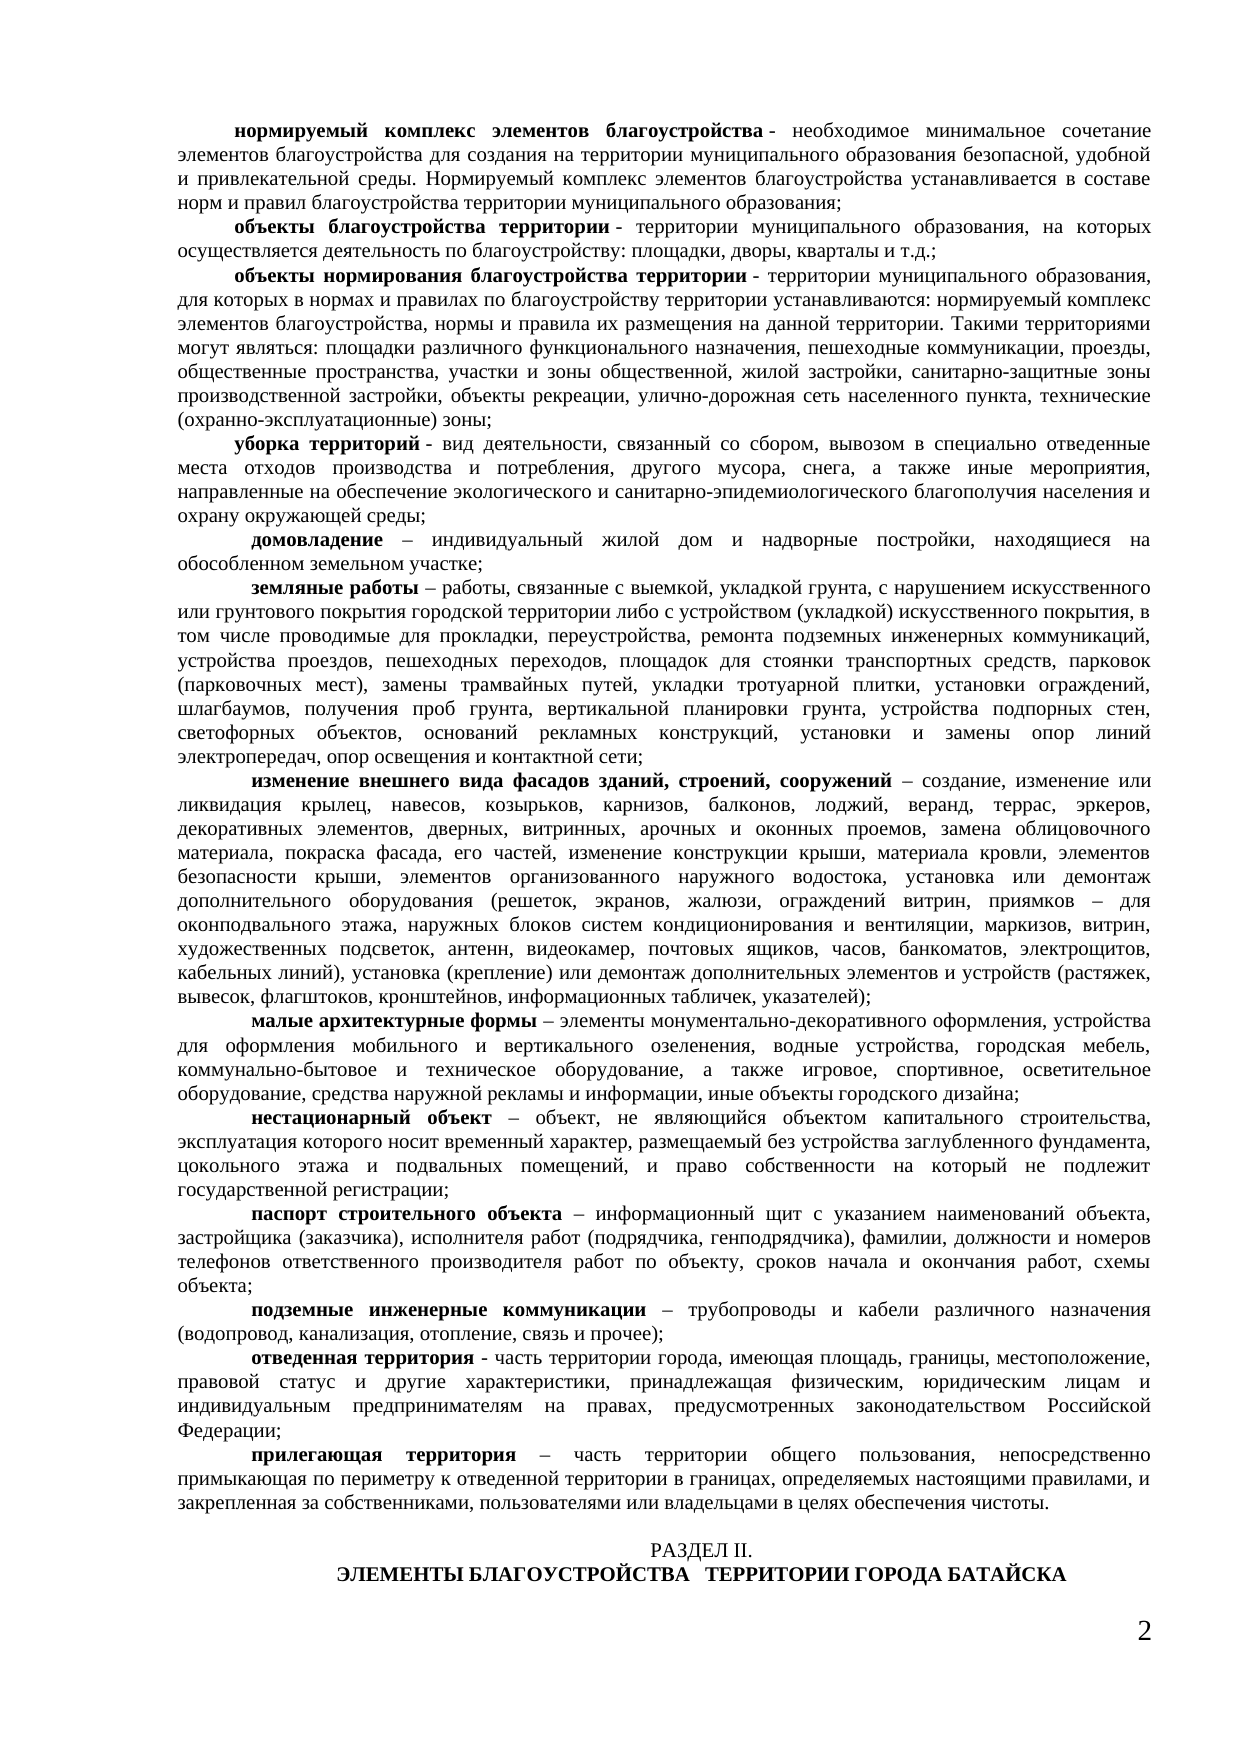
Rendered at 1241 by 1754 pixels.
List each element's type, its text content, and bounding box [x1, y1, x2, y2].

text уборка территорий - вид деятельности, связанный со сбором, вывозом в специально отведенные места отходов производства и потребления, другого мусора, снега, а также иные мероприятия, направленные на обеспечение экологического и санитарно-эпидемиологического благополучия населения и охрану окружающей среды; [177, 431, 1152, 527]
text отведенная территория - часть территории города, имеющая площадь, границы, местоположение, правовой статус и другие характеристики, принадлежащая физическим, юридическим лицам и индивидуальным предпринимателям на правах, предусмотренных законодательством Российской Федерации; [177, 1345, 1152, 1442]
text прилегающая территория – часть территории общего пользования, непосредственно примыкающая по периметру к отведенной территории в границах, определяемых настоящими правилами, и закрепленная за собственниками, пользователями или владельцами в целях обеспечения чистоты. [177, 1442, 1152, 1514]
text домовладение – индивидуальный жилой дом и надворные постройки, находящиеся на обособленном земельном участке; [177, 527, 1152, 575]
text объекты благоустройства территории - территории муниципального образования, на которых осуществляется деятельность по благоустройству: площадки, дворы, кварталы и т.д.; [177, 214, 1152, 262]
text нормируемый комплекс элементов благоустройства - необходимое минимальное сочетание элементов благоустройства для создания на территории муниципального образования безопасной, удобной и привлекательной среды. Нормируемый комплекс элементов благоустройства устанавливается в составе норм и правил благоустройства территории муниципального образования; [177, 118, 1152, 214]
text малые архитектурные формы – элементы монументально-декоративного оформления, устройства для оформления мобильного и вертикального озеленения, водные устройства, городская мебель, коммунально-бытовое и техническое оборудование, а также игровое, спортивное, осветительное оборудование, средства наружной рекламы и информации, иные объекты городского дизайна; [177, 1008, 1152, 1105]
text ЭЛЕМЕНТЫ БЛАГОУСТРОЙСТВА ТЕРРИТОРИИ ГОРОДА БАТАЙСКА [177, 1562, 1152, 1586]
text РАЗДЕЛ II. [177, 1538, 1152, 1562]
text подземные инженерные коммуникации – трубопроводы и кабели различного назначения (водопровод, канализация, отопление, связь и прочее); [177, 1297, 1152, 1345]
text объекты нормирования благоустройства территории - территории муниципального образования, для которых в нормах и правилах по благоустройству территории устанавливаются: нормируемый комплекс элементов благоустройства, нормы и правила их размещения на данной территории. Такими территориями могут являться: площадки различного функционального назначения, пешеходные коммуникации, проезды, общественные пространства, участки и зоны общественной, жилой застройки, санитарно-защитные зоны производственной застройки, объекты рекреации, улично-дорожная сеть населенного пункта, технические (охранно-эксплуатационные) зоны; [177, 262, 1152, 431]
text изменение внешнего вида фасадов зданий, строений, сооружений – создание, изменение или ликвидация крылец, навесов, козырьков, карнизов, балконов, лоджий, веранд, террас, эркеров, декоративных элементов, дверных, витринных, арочных и оконных проемов, замена облицовочного материала, покраска фасада, его частей, изменение конструкции крыши, материала кровли, элементов безопасности крыши, элементов организованного наружного водостока, установка или демонтаж дополнительного оборудования (решеток, экранов, жалюзи, ограждений витрин, приямков – для оконподвального этажа, наружных блоков систем кондиционирования и вентиляции, маркизов, витрин, художественных подсветок, антенн, видеокамер, почтовых ящиков, часов, банкоматов, электрощитов, кабельных линий), установка (крепление) или демонтаж дополнительных элементов и устройств (растяжек, вывесок, флагштоков, кронштейнов, информационных табличек, указателей); [177, 768, 1152, 1008]
text паспорт строительного объекта – информационный щит с указанием наименований объекта, застройщика (заказчика), исполнителя работ (подрядчика, генподрядчика), фамилии, должности и номеров телефонов ответственного производителя работ по объекту, сроков начала и окончания работ, схемы объекта; [177, 1201, 1152, 1297]
text земляные работы – работы, связанные с выемкой, укладкой грунта, с нарушением искусственного или грунтового покрытия городской территории либо с устройством (укладкой) искусственного покрытия, в том числе проводимые для прокладки, переустройства, ремонта подземных инженерных коммуникаций, устройства проездов, пешеходных переходов, площадок для стоянки транспортных средств, парковок (парковочных мест), замены трамвайных путей, укладки тротуарной плитки, установки ограждений, шлагбаумов, получения проб грунта, вертикальной планировки грунта, устройства подпорных стен, светофорных объектов, оснований рекламных конструкций, установки и замены опор линий электропередач, опор освещения и контактной сети; [177, 575, 1152, 768]
text нестационарный объект – объект, не являющийся объектом капитального строительства, эксплуатация которого носит временный характер, размещаемый без устройства заглубленного фундамента, цокольного этажа и подвальных помещений, и право собственности на который не подлежит государственной регистрации; [177, 1105, 1152, 1201]
